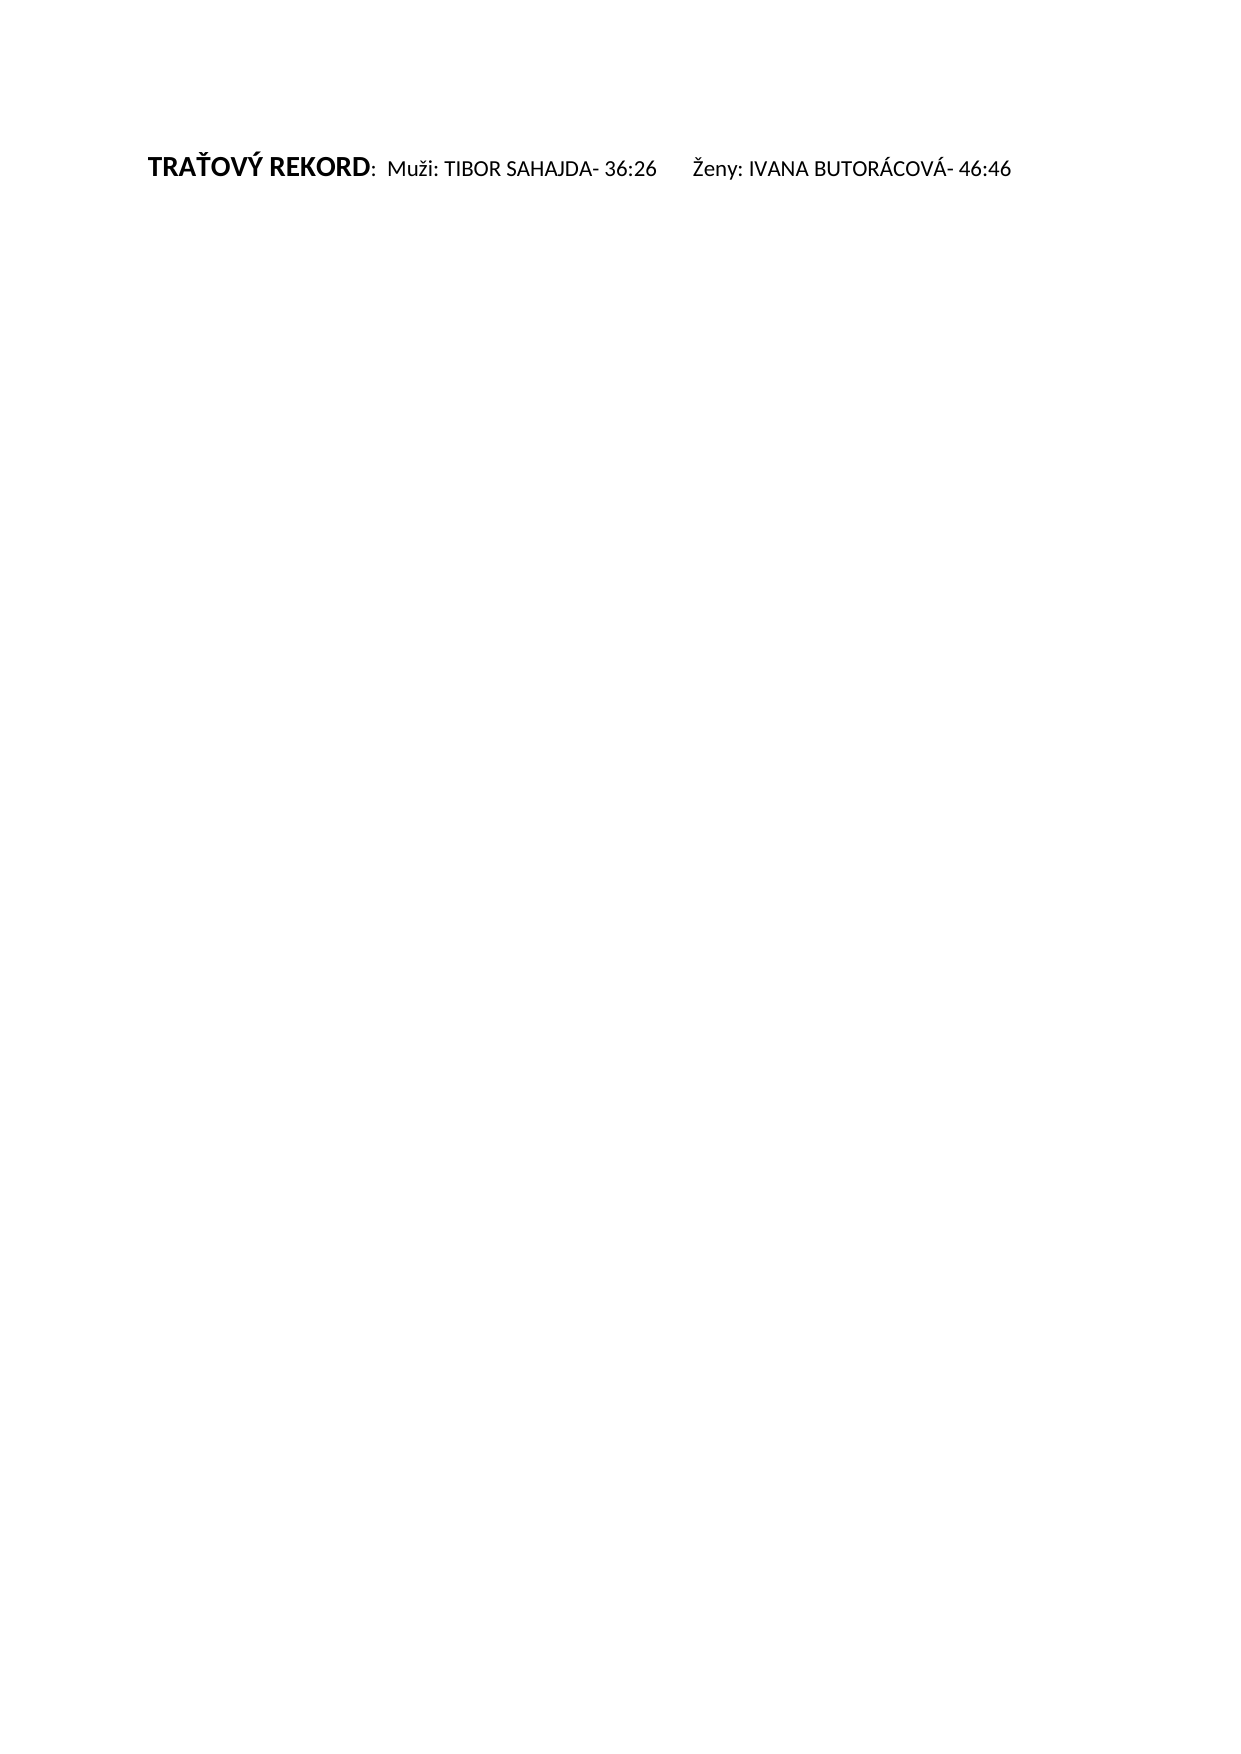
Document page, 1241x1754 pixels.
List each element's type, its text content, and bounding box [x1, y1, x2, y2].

text TRAŤOVÝ REKORD: Muži: TIBOR SAHAJDA- 36:26 Ženy: IVANA BUTORÁCOVÁ- 46:46 [148, 148, 1093, 183]
